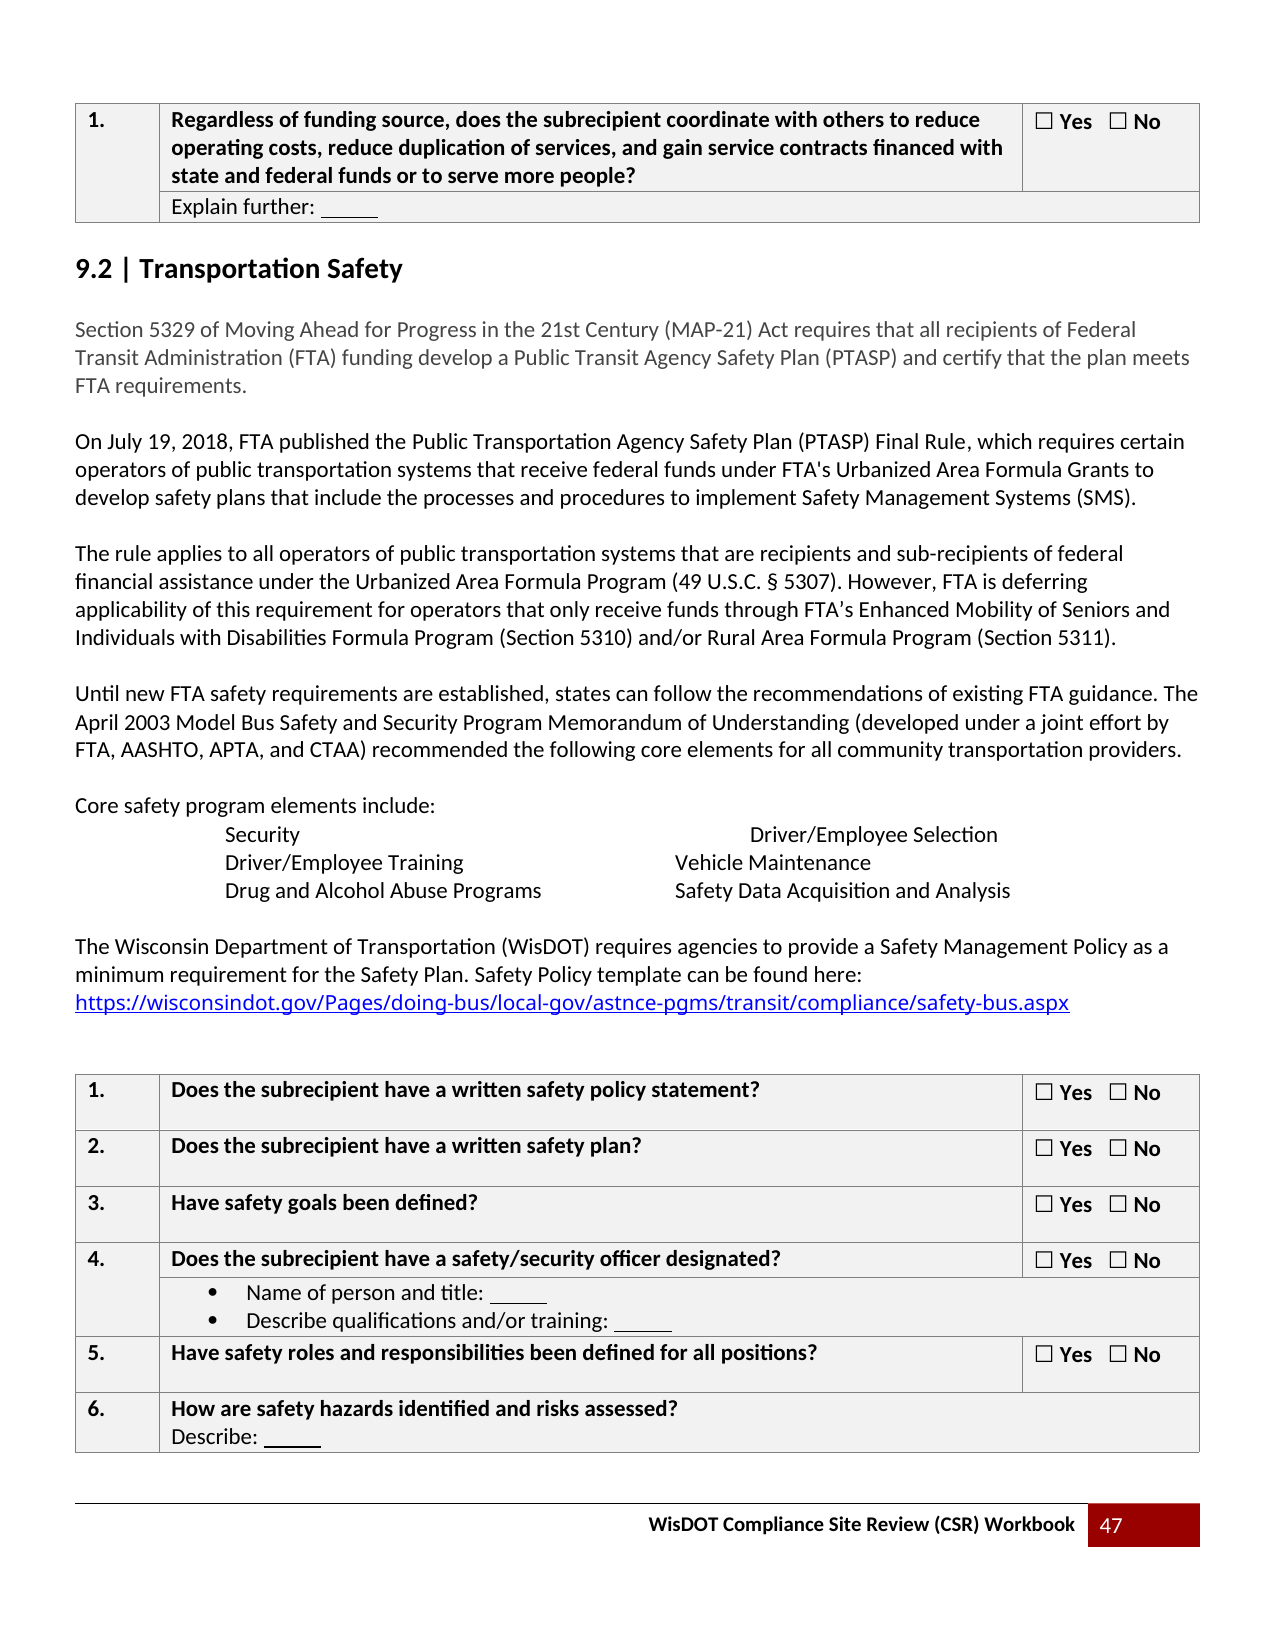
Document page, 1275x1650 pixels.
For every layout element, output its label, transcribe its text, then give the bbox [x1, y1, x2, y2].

table_header Yes No [1023, 1075, 1199, 1129]
text The rule applies to all operators of public transportation systems that are recipients and sub-recipients of federal financial assistance under the Urbanized Area Formula Program (49 U.S.C. § 5307). However, FTA is deferring applicability of this requirement for operators that only receive funds through FTA’s Enhanced Mobility of Seniors and Individuals with Disabilities Formula Program (Section 5310) and/or Rural Area Formula Program (Section 5311). [75, 539, 1200, 652]
table_cell Name of person and title: Describe qualifications and/or training: [160, 1278, 1022, 1336]
table_cell Yes No [1023, 1243, 1199, 1277]
table_header Does the subrecipient have a written safety policy statement? [160, 1075, 1022, 1129]
text Driver/Employee Training Vehicle Maintenance [225, 848, 1200, 876]
table_header Yes No [1023, 104, 1199, 191]
table_cell [1022, 1278, 1199, 1336]
table_header Regardless of funding source, does the subrecipient coordinate with others to reduce operating costs, reduce duplication of services, and gain service contracts financed with state and federal funds or to serve more people? [160, 104, 1022, 191]
text Until new FTA safety requirements are established, states can follow the recommendations of existing FTA guidance. The April 2003 Model Bus Safety and Security Program Memorandum of Understanding (developed under a joint effort by FTA, AASHTO, APTA, and CTAA) recommended the following core elements for all community transportation providers. [75, 679, 1200, 764]
table_cell [76, 1243, 159, 1336]
table_cell Explain further: [160, 192, 1199, 222]
table_cell [76, 1393, 159, 1452]
subtitle 9.2 | Transportation Safety [75, 251, 1200, 286]
text Section 5329 of Moving Ahead for Progress in the 21st Century (MAP-21) Act requires that all recipients of Federal Transit Administration (FTA) funding develop a Public Transit Agency Safety Plan (PTASP) and certify that the plan meets FTA requirements. [75, 315, 1200, 399]
table_cell Yes No [1023, 1337, 1199, 1392]
table_cell Have safety roles and responsibilities been defined for all positions? [160, 1337, 1022, 1392]
table_cell Does the subrecipient have a written safety plan? [160, 1131, 1022, 1186]
table_header [76, 1075, 159, 1129]
table_cell Have safety goals been defined? [160, 1187, 1022, 1242]
table_cell Yes No [1023, 1187, 1199, 1242]
table_cell [1022, 1393, 1199, 1452]
text On July 19, 2018, FTA published the Public Transportation Agency Safety Plan (PTASP) Final Rule, which requires certain operators of public transportation systems that receive federal funds under FTA's Urbanized Area Formula Grants to develop safety plans that include the processes and procedures to implement Safety Management Systems (SMS). [75, 427, 1200, 511]
table_cell Does the subrecipient have a safety/security officer designated? [160, 1243, 1022, 1277]
table_cell Yes No [1023, 1131, 1199, 1186]
table_cell [76, 1187, 159, 1242]
text Drug and Alcohol Abuse Programs Safety Data Acquisition and Analysis [225, 876, 1200, 904]
table_cell [76, 1131, 159, 1186]
table_header [76, 104, 159, 222]
text Security Driver/Employee Selection [225, 820, 1200, 848]
table_cell How are safety hazards identified and risks assessed? Describe: [160, 1393, 1022, 1452]
text Core safety program elements include: [75, 792, 1200, 820]
text The Wisconsin Department of Transportation (WisDOT) requires agencies to provide a Safety Management Policy as a minimum requirement for the Safety Plan. Safety Policy template can be found here: https://wisconsindot.gov/Pages/doing-bus/local-gov/astnce-pgms/transit/compliance/safety-bus.aspx [75, 932, 1200, 1016]
table_cell [76, 1337, 159, 1392]
